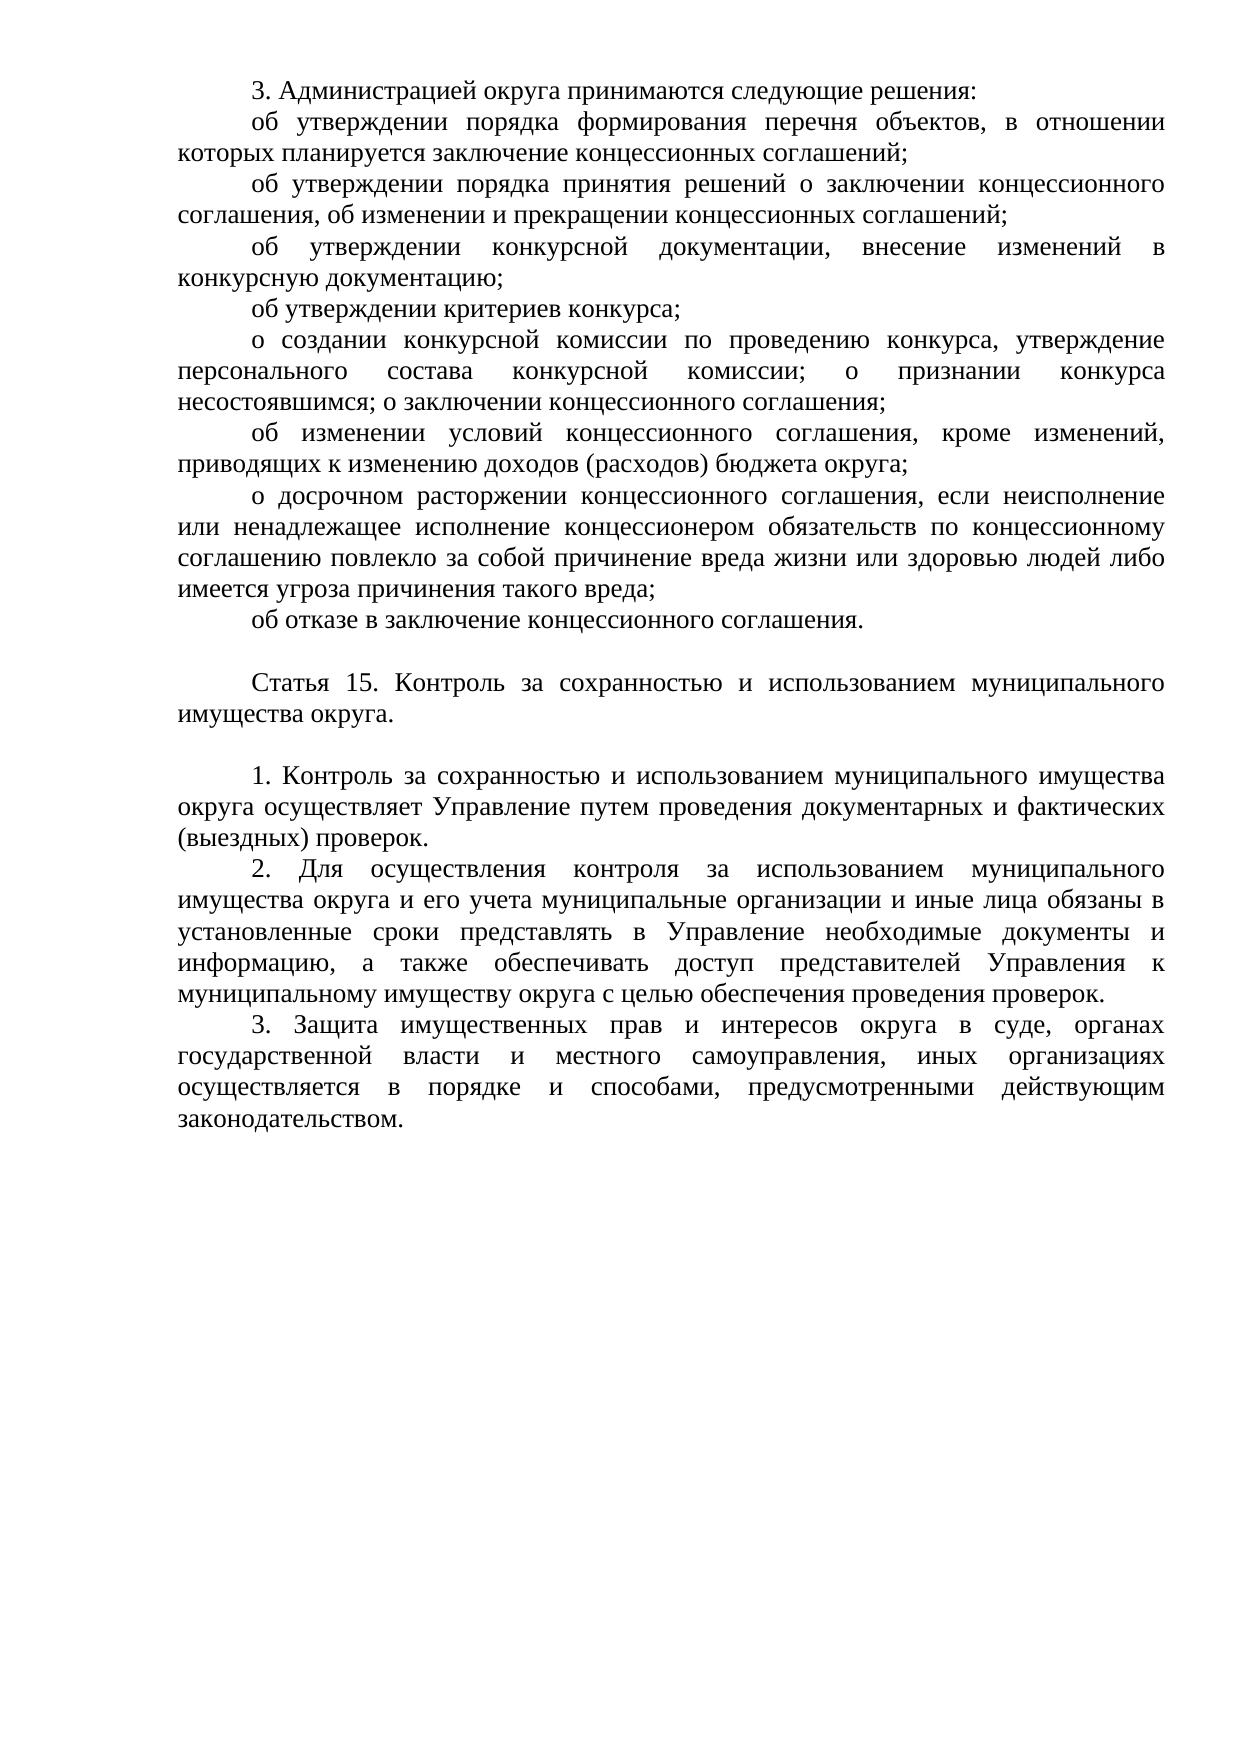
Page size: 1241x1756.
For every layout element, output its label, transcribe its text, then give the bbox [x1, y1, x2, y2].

text 3. Администрацией округа принимаются следующие решения: [177, 74, 1166, 105]
text об утверждении критериев конкурса; [177, 292, 1166, 323]
text о досрочном расторжении концессионного соглашения, если неисполнение или ненадлежащее исполнение концессионером обязательств по концессионному соглашению повлекло за собой причинение вреда жизни или здоровью людей либо имеется угроза причинения такого вреда; [177, 479, 1166, 603]
text об изменении условий концессионного соглашения, кроме изменений, приводящих к изменению доходов (расходов) бюджета округа; [177, 416, 1166, 479]
text 2. Для осуществления контроля за использованием муниципального имущества округа и его учета муниципальные организации и иные лица обязаны в установленные сроки представлять в Управление необходимые документы и информацию, а также обеспечивать доступ представителей Управления к муниципальному имуществу округа с целью обеспечения проведения проверок. [177, 852, 1166, 1008]
text 1. Контроль за сохранностью и использованием муниципального имущества округа осуществляет Управление путем проведения документарных и фактических (выездных) проверок. [177, 759, 1166, 852]
text 3. Защита имущественных прав и интересов округа в суде, органах государственной власти и местного самоуправления, иных организациях осуществляется в порядке и способами, предусмотренными действующим законодательством. [177, 1008, 1166, 1133]
text об утверждении порядка принятия решений о заключении концессионного соглашения, об изменении и прекращении концессионных соглашений; [177, 167, 1166, 229]
text об утверждении конкурсной документации, внесение изменений в конкурсную документацию; [177, 229, 1166, 292]
text Статья 15. Контроль за сохранностью и использованием муниципального имущества округа. [177, 666, 1166, 728]
text об отказе в заключение концессионного соглашения. [177, 603, 1166, 634]
text о создании конкурсной комиссии по проведению конкурса, утверждение персонального состава конкурсной комиссии; о признании конкурса несостоявшимся; о заключении концессионного соглашения; [177, 323, 1166, 416]
text об утверждении порядка формирования перечня объектов, в отношении которых планируется заключение концессионных соглашений; [177, 105, 1166, 167]
